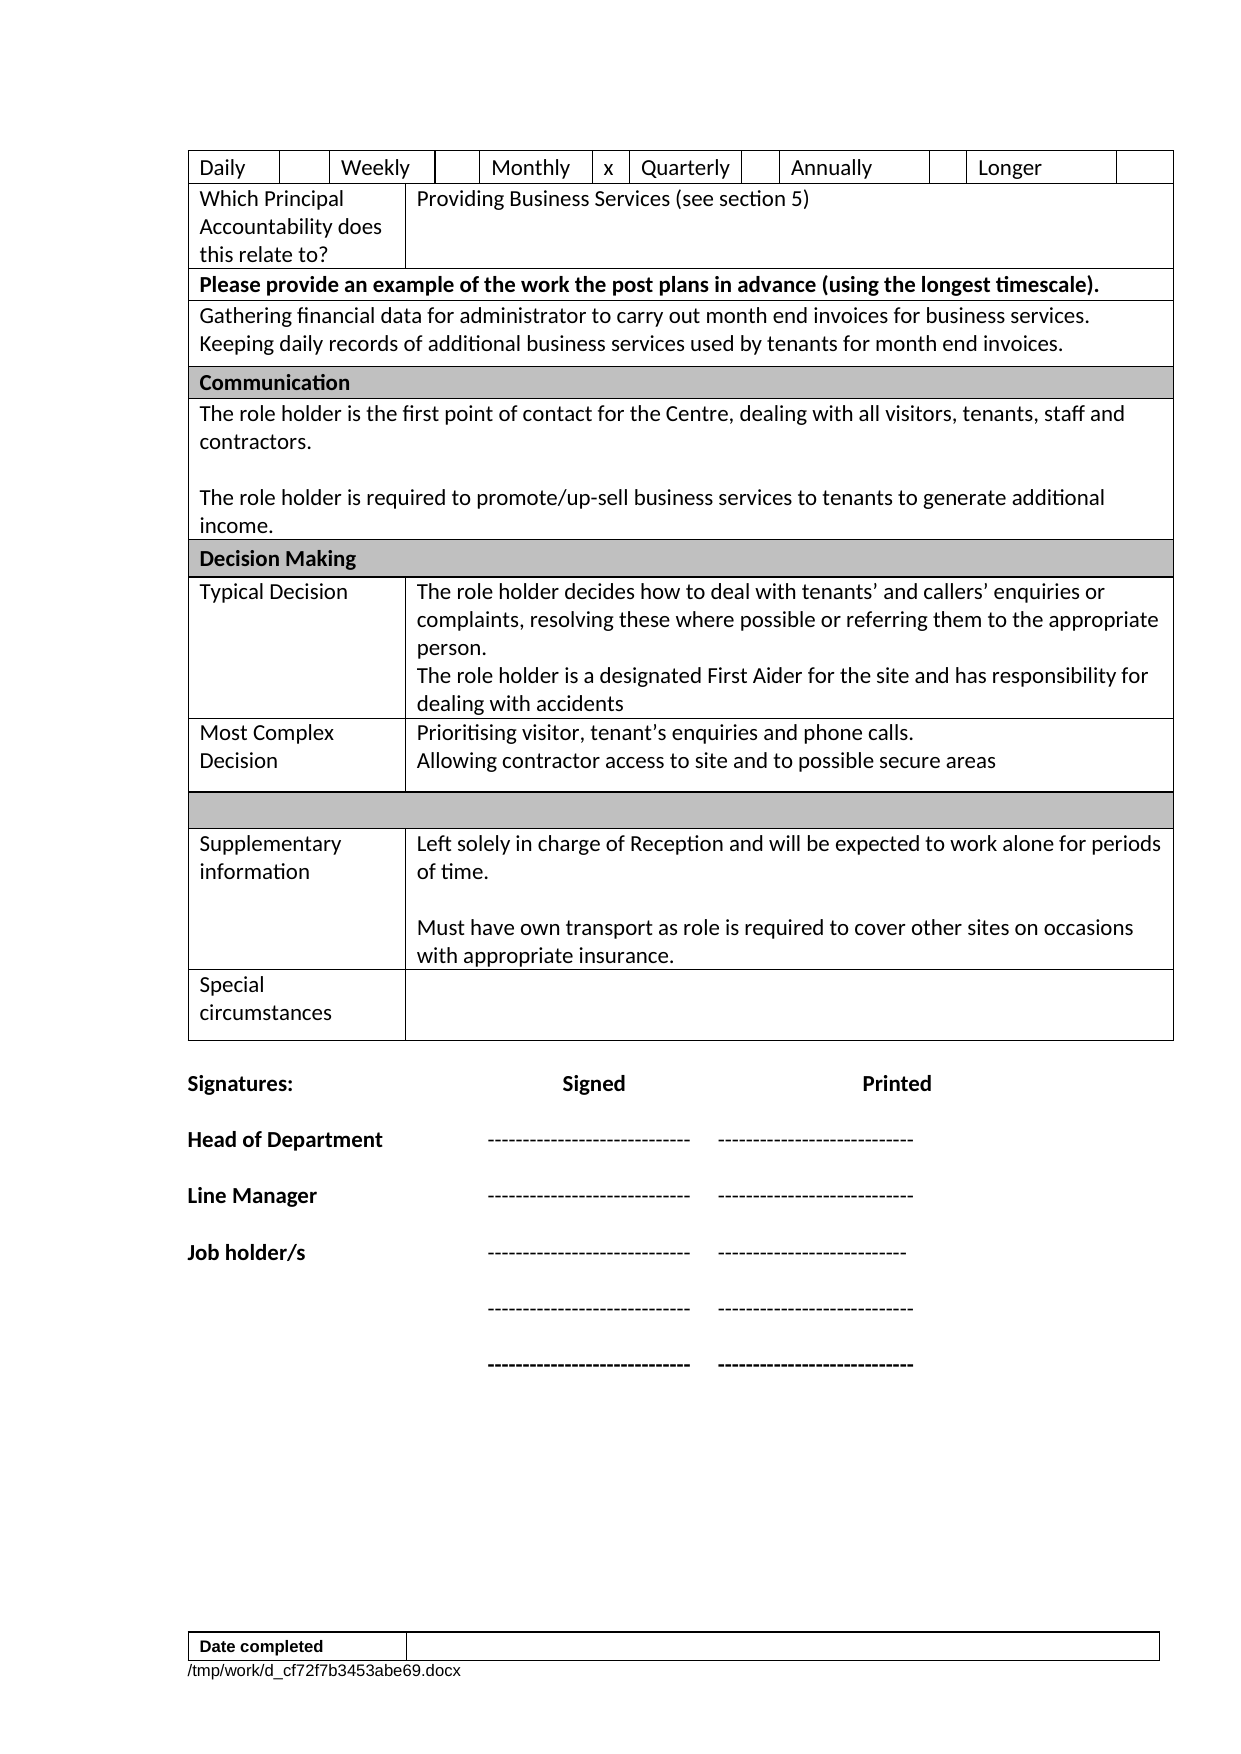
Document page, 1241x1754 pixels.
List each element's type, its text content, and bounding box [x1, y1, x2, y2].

table_cell Supplementary information [189, 829, 405, 969]
table_cell Daily [189, 151, 279, 183]
table_cell [1117, 151, 1173, 183]
table_cell Quarterly [630, 151, 741, 183]
table_cell The role holder is the first point of contact for the Centre, dealing with all visitors, tenants, staff and contractors. The role holder is required to promote/up-sell business services to tenants to generate additional income. [189, 399, 1173, 539]
subtitle ----------------------------- ---------------------------- [412, 1350, 1053, 1378]
table_cell The role holder decides how to deal with tenants’ and callers’ enquiries or complaints, resolving these where possible or referring them to the appropriate person. The role holder is a designated First Aider for the site and has responsibility for dealing with accidents [406, 578, 1173, 717]
table_cell Gathering financial data for administrator to carry out month end invoices for business services. Keeping daily records of additional business services used by tenants for month end invoices. [189, 301, 1173, 366]
subtitle Line Manager ----------------------------- ---------------------------- [187, 1181, 1053, 1209]
table_cell Providing Business Services (see section 5) [406, 184, 1173, 268]
table_cell Most Complex Decision [189, 719, 405, 791]
subtitle Job holder/s ----------------------------- --------------------------- [187, 1238, 1053, 1266]
table_cell Decision Making [189, 540, 1173, 576]
table_cell Left solely in charge of Reception and will be expected to work alone for periods of time. Must have own transport as role is required to cover other sites on occasions with appropriate insurance. [406, 829, 1173, 969]
subtitle ----------------------------- ---------------------------- [412, 1294, 1053, 1322]
table_cell Typical Decision [189, 578, 405, 717]
table_cell Weekly [330, 151, 434, 183]
table_cell [742, 151, 779, 183]
table_cell Annually [780, 151, 929, 183]
table_cell [189, 793, 1173, 828]
table_cell Monthly [480, 151, 592, 183]
table_cell [406, 970, 1173, 1040]
table_cell Longer [967, 151, 1116, 183]
table_cell [280, 151, 329, 183]
table_cell x [593, 151, 629, 183]
subtitle Head of Department ----------------------------- ---------------------------- [187, 1125, 1053, 1153]
table_cell [436, 151, 479, 183]
subtitle Signatures: Signed Printed [187, 1069, 1053, 1097]
table_cell Which Principal Accountability does this relate to? [189, 184, 405, 268]
table_cell Communication [189, 367, 1173, 398]
table_cell Special circumstances [189, 970, 405, 1040]
table_cell Prioritising visitor, tenant’s enquiries and phone calls. Allowing contractor access to site and to possible secure areas [406, 719, 1173, 791]
table_cell [930, 151, 966, 183]
table_cell Please provide an example of the work the post plans in advance (using the longest timescale). [189, 269, 1173, 300]
